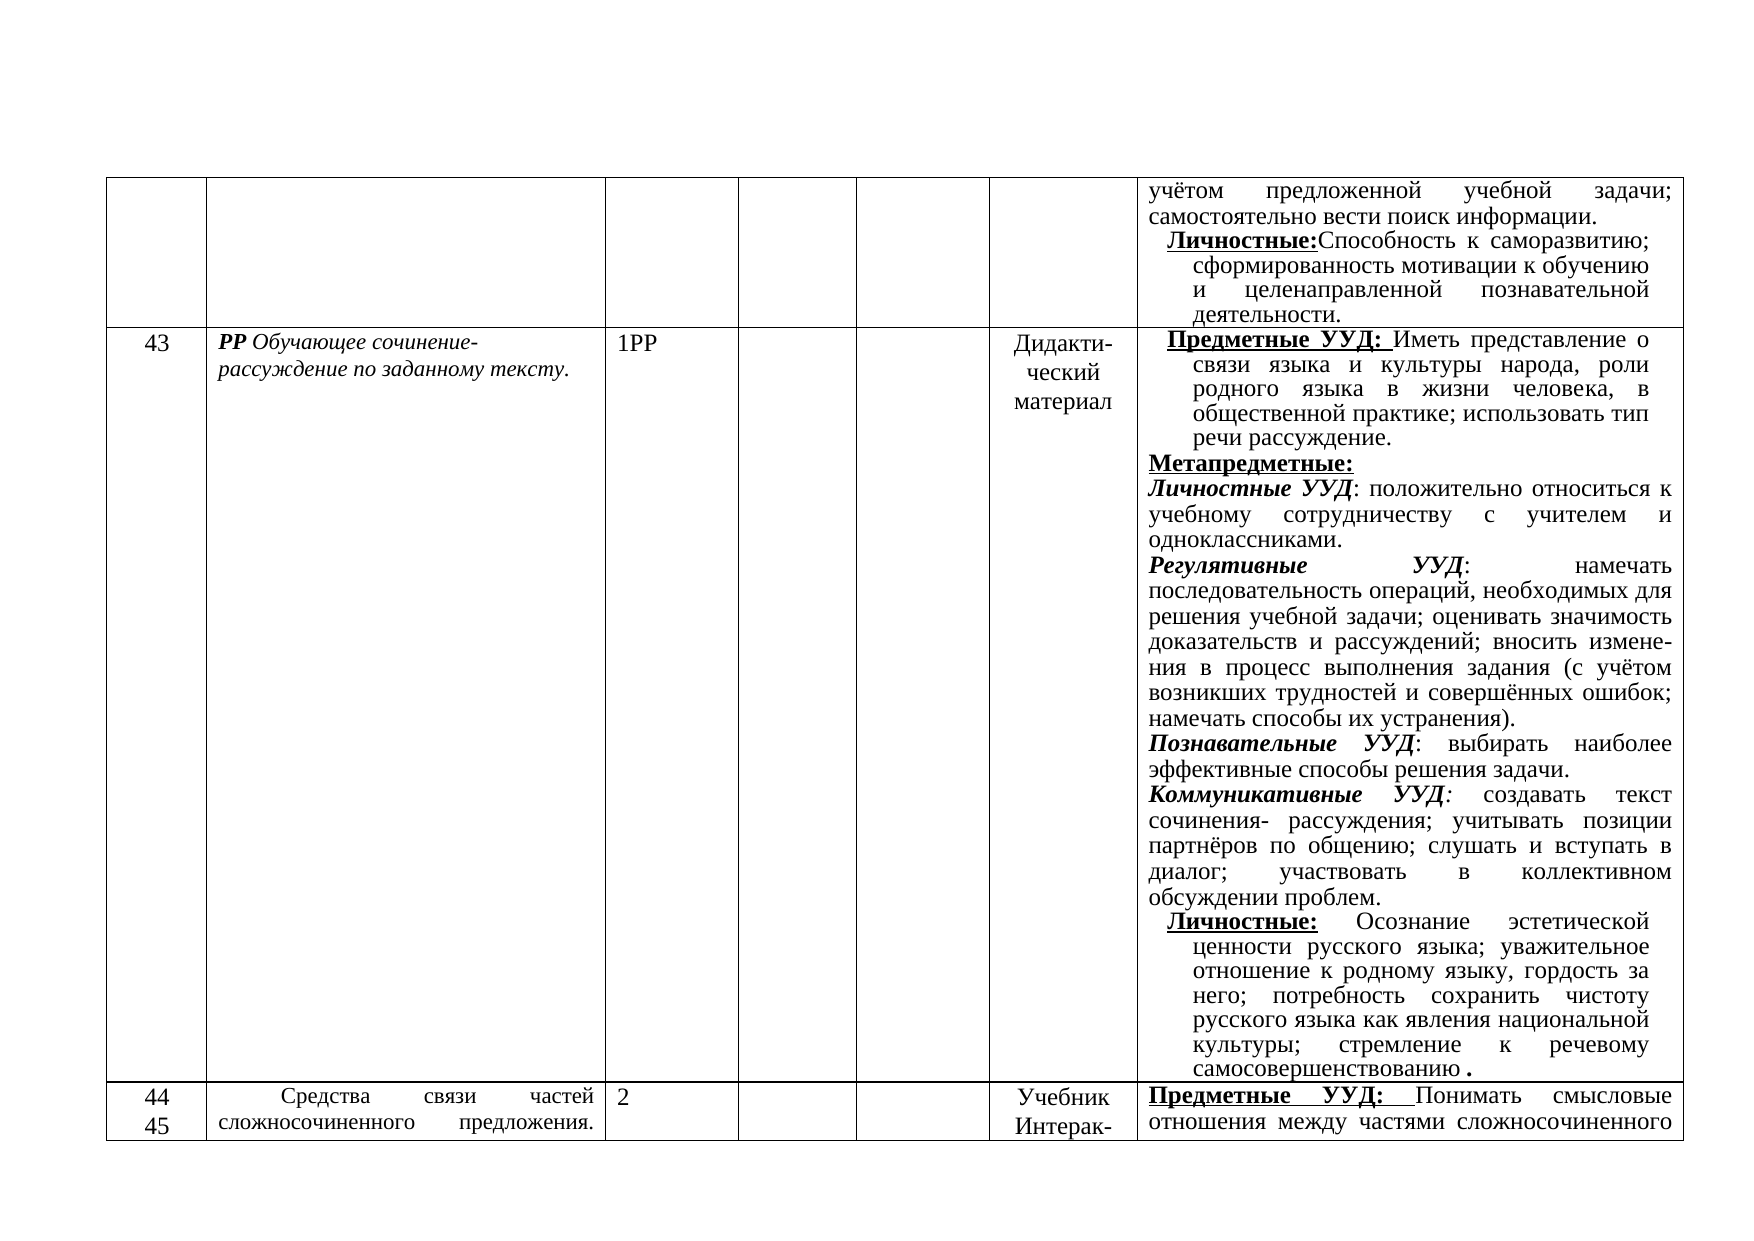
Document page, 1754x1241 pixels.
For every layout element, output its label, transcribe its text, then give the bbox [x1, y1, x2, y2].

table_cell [990, 1083, 1137, 1140]
table_cell Предметные УУД: Иметь представление о связи языка и культуры народа, роли родного языка в жизни человека, в общественной практике; использовать тип речи рассуждение. Метапредметные: Личностные УУД: положительно относиться к учебному сотрудничеству с учителем и одноклассниками. Регулятивные УУД: намечать последовательность операций, необходимых для решения учебной задачи; оценивать значимость доказательств и рассуждений; вносить изменения в процесс выполнения задания (с учётом возникших трудностей и совершённых ошибок; намечать способы их устранения). Познавательные УУД: выбирать наиболее эффективные способы решения задачи. Коммуникативные УУД: создавать текст сочинения- рассуждения; учитывать позиции партнёров по общению; слушать и вступать в диалог; участвовать в коллективном обсуждении проблем. Личностные: Осознание эстетической ценности русского языка; уважительное отношение к родному языку, гордость за него; потребность сохранить чистоту русского языка как явления национальной культуры; стремление к речевому самосовершенствованию . [1138, 328, 1683, 1081]
table_cell [857, 1083, 989, 1140]
table_cell 1РР [606, 328, 738, 1081]
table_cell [207, 178, 605, 327]
table_cell [857, 328, 989, 1081]
table_cell Дидакти-ческий материал [990, 328, 1137, 1081]
table_cell 1 [606, 178, 738, 327]
table_cell [739, 178, 856, 327]
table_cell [207, 1083, 605, 1140]
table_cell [1138, 178, 1683, 327]
table_cell 42 [107, 178, 206, 327]
table_cell [739, 1083, 856, 1140]
table_cell 43 [107, 328, 206, 1081]
table_cell РР Обучающее сочинение-рассуждение по заданному тексту. [207, 328, 605, 1081]
table_cell [739, 328, 856, 1081]
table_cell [990, 178, 1137, 327]
table_cell 2 [606, 1083, 738, 1140]
table_cell [857, 178, 989, 327]
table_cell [1138, 1083, 1683, 1140]
table_cell 44 45 [107, 1083, 206, 1140]
